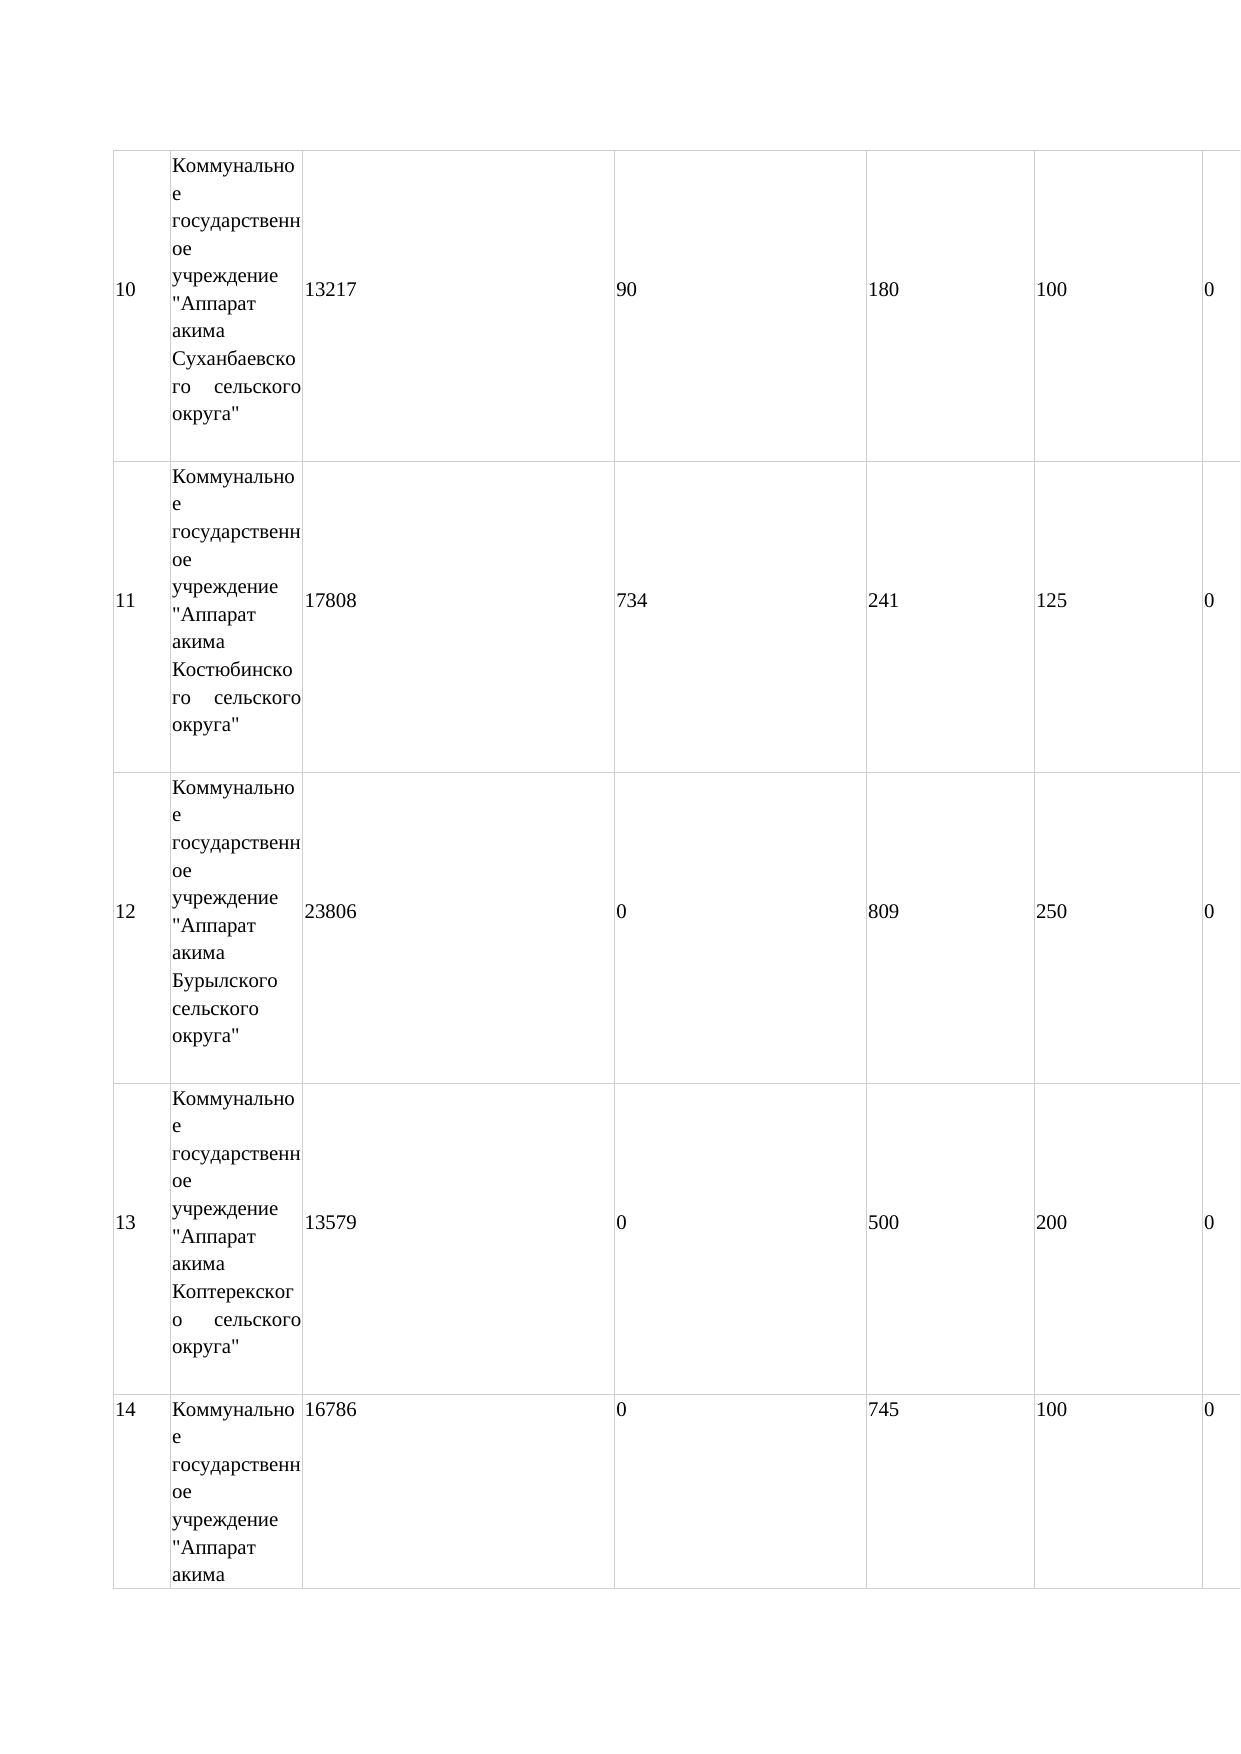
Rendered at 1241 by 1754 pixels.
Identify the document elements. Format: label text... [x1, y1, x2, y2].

table_cell 0 [615, 773, 866, 1083]
table_cell 745 [867, 1395, 1034, 1588]
table_cell 13 [114, 1084, 170, 1394]
table_cell 90 [615, 151, 866, 461]
table_cell 0 [615, 1084, 866, 1394]
table_cell 13217 [303, 151, 614, 461]
table_cell Коммунальное государственное учреждение "Аппарат акима Костюбинского сельского округа" [171, 462, 302, 772]
table_cell 0 [1203, 1084, 1240, 1394]
table_cell 500 [867, 1084, 1034, 1394]
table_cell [171, 1395, 302, 1588]
table_cell 0 [615, 1395, 866, 1588]
table_cell 17808 [303, 462, 614, 772]
table_cell 250 [1035, 773, 1202, 1083]
table_cell Коммунальное государственное учреждение "Аппарат акима Бурылского сельского округа" [171, 773, 302, 1083]
table_cell 734 [615, 462, 866, 772]
table_cell Коммунальное государственное учреждение "Аппарат акима Коптерекского сельского округа" [171, 1084, 302, 1394]
table_cell 10 [114, 151, 170, 461]
table_cell 16786 [303, 1395, 614, 1588]
table_cell 809 [867, 773, 1034, 1083]
table_cell 100 [1035, 1395, 1202, 1588]
table_cell 180 [867, 151, 1034, 461]
table_cell 200 [1035, 1084, 1202, 1394]
table_cell 0 [1203, 462, 1240, 772]
table_cell 0 [1203, 773, 1240, 1083]
table_cell 13579 [303, 1084, 614, 1394]
table_cell 0 [1203, 1395, 1240, 1588]
table_cell 0 [1203, 151, 1240, 461]
table_cell 14 [114, 1395, 170, 1588]
table_cell 125 [1035, 462, 1202, 772]
table_cell 23806 [303, 773, 614, 1083]
table_cell Коммунальное государственное учреждение "Аппарат акима Суханбаевского сельского округа" [171, 151, 302, 461]
table_cell 241 [867, 462, 1034, 772]
table_cell 12 [114, 773, 170, 1083]
table_cell 11 [114, 462, 170, 772]
table_cell 100 [1035, 151, 1202, 461]
